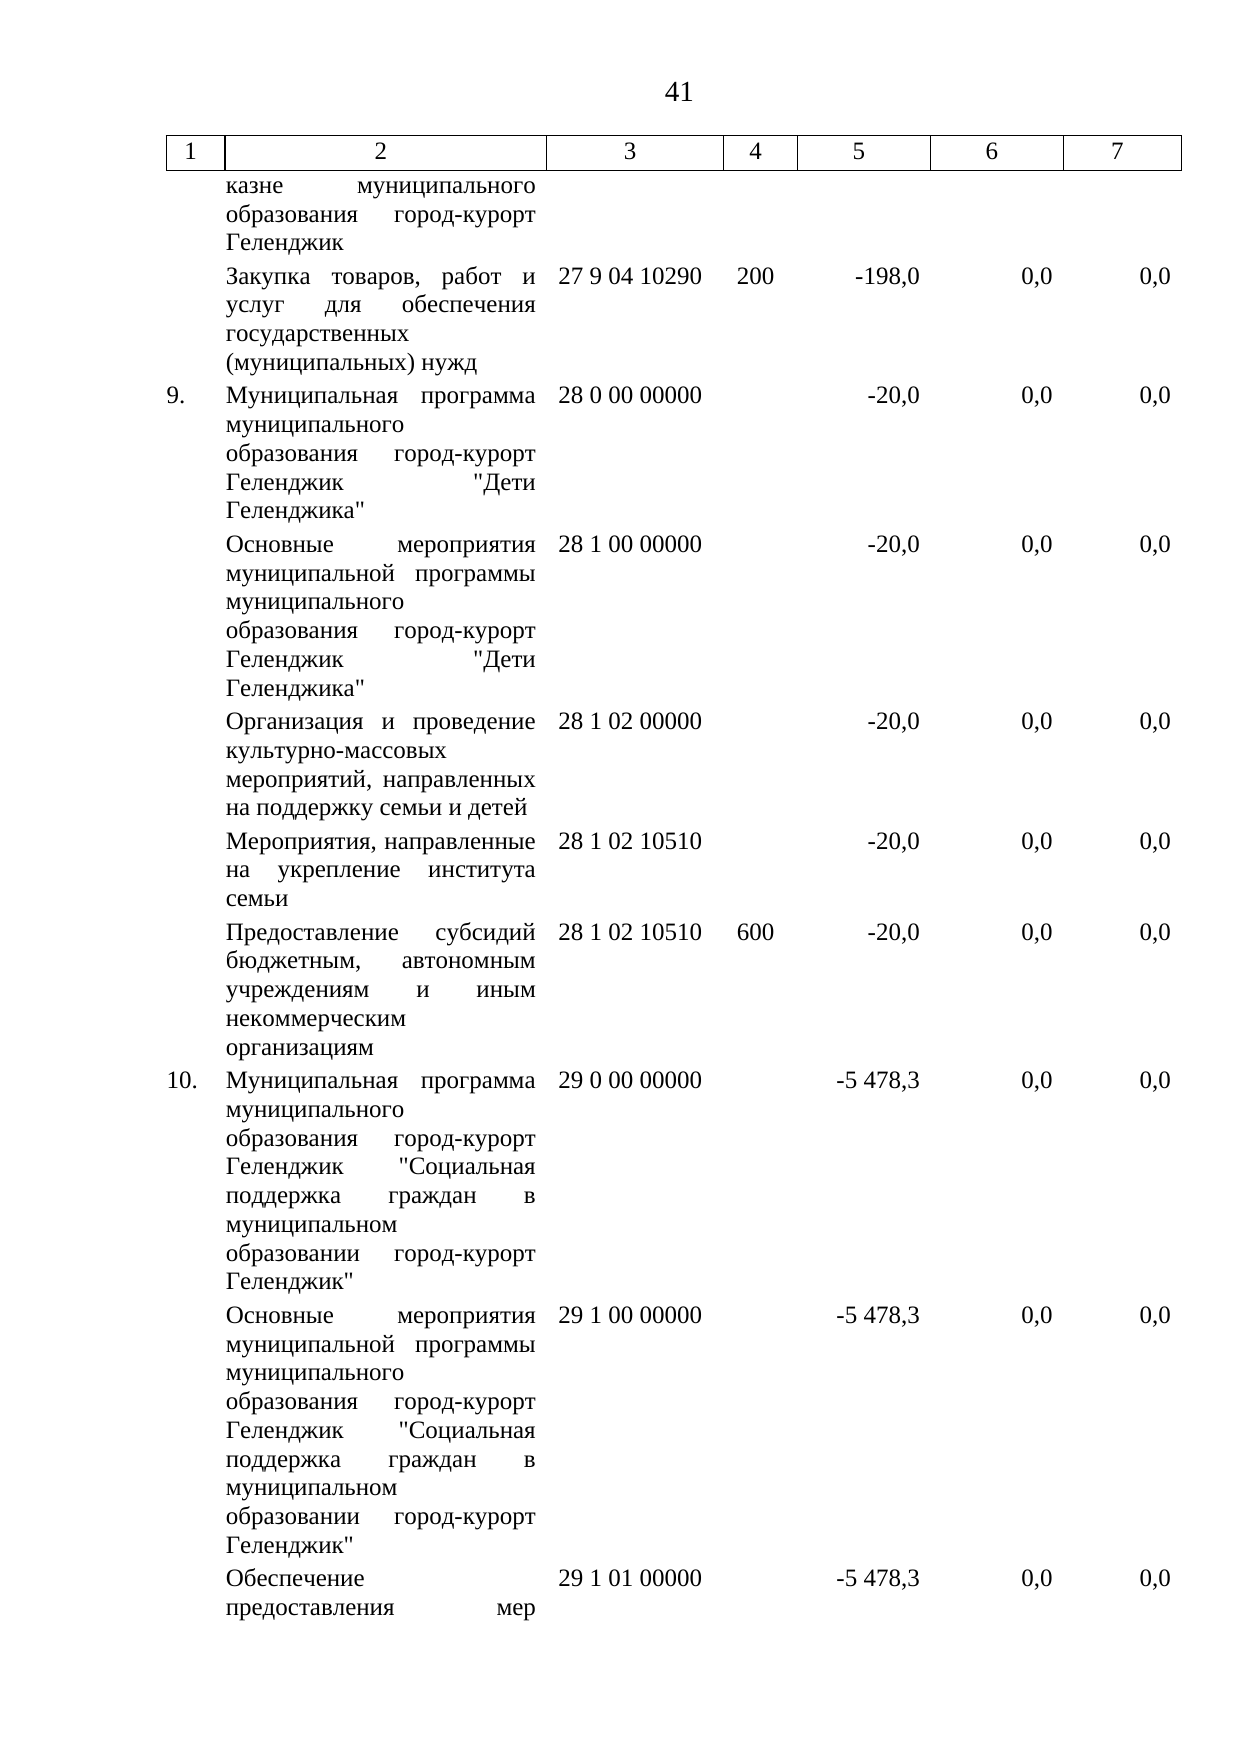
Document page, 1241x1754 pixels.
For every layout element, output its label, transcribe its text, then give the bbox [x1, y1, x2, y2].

table_header 7 [1064, 136, 1181, 170]
table_header 3 [547, 136, 723, 170]
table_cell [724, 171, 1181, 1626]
table_header 1 [167, 136, 224, 170]
table_header 2 [226, 136, 546, 170]
table_header 6 [931, 136, 1063, 170]
table_header 4 [724, 136, 797, 170]
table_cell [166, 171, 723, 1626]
table_header 5 [798, 136, 930, 170]
